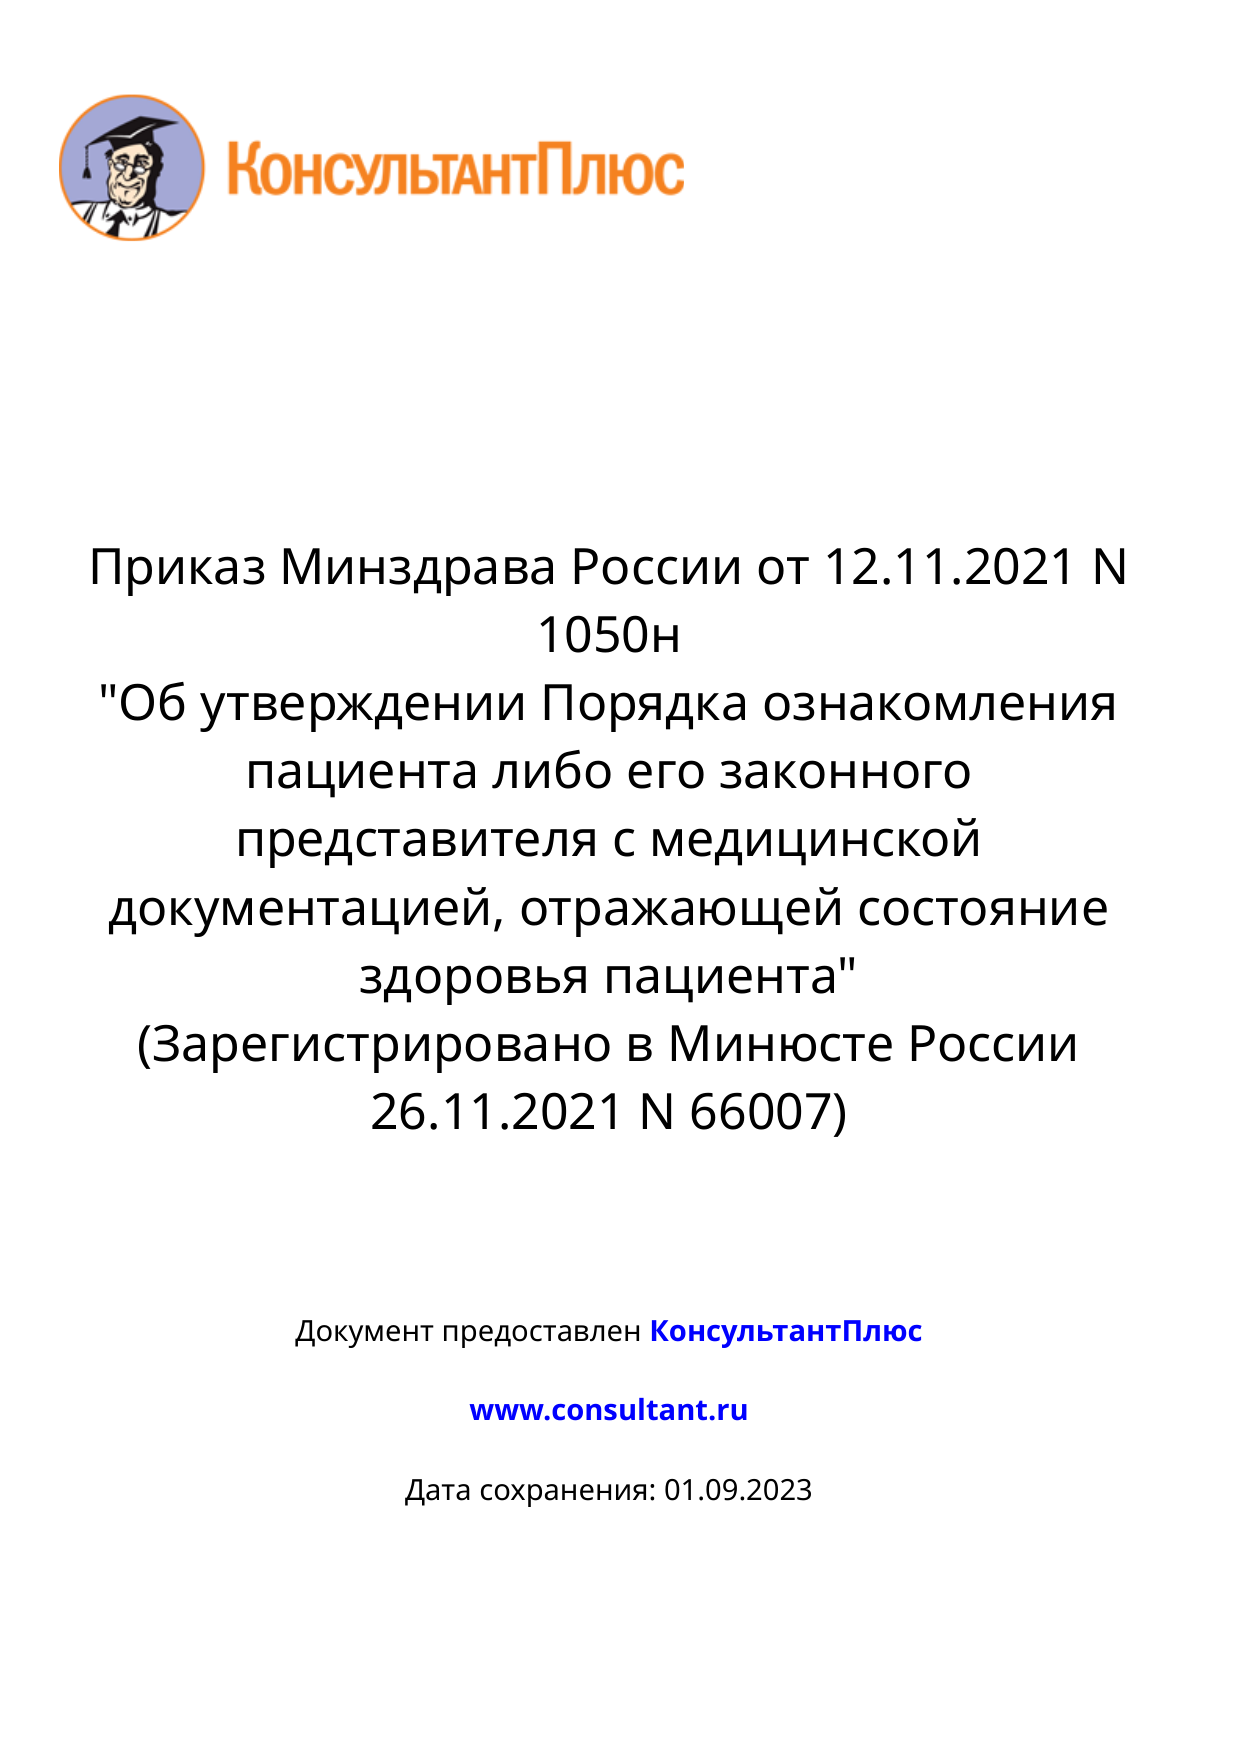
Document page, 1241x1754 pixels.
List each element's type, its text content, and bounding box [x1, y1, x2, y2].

picture [59, 93, 684, 243]
table_header [51, 88, 1167, 403]
table_cell Документ предоставлен КонсультантПлюс www.consultant.ru Дата сохранения: 01.09.2023 [51, 1272, 1167, 1587]
table_cell Приказ Минздрава России от 12.11.2021 N 1050н "Об утверждении Порядка ознакомления пациента либо его законного представителя с медицинской документацией, отражающей состояние здоровья пациента" (Зарегистрировано в Минюсте России 26.11.2021 N 66007) [51, 403, 1167, 1272]
